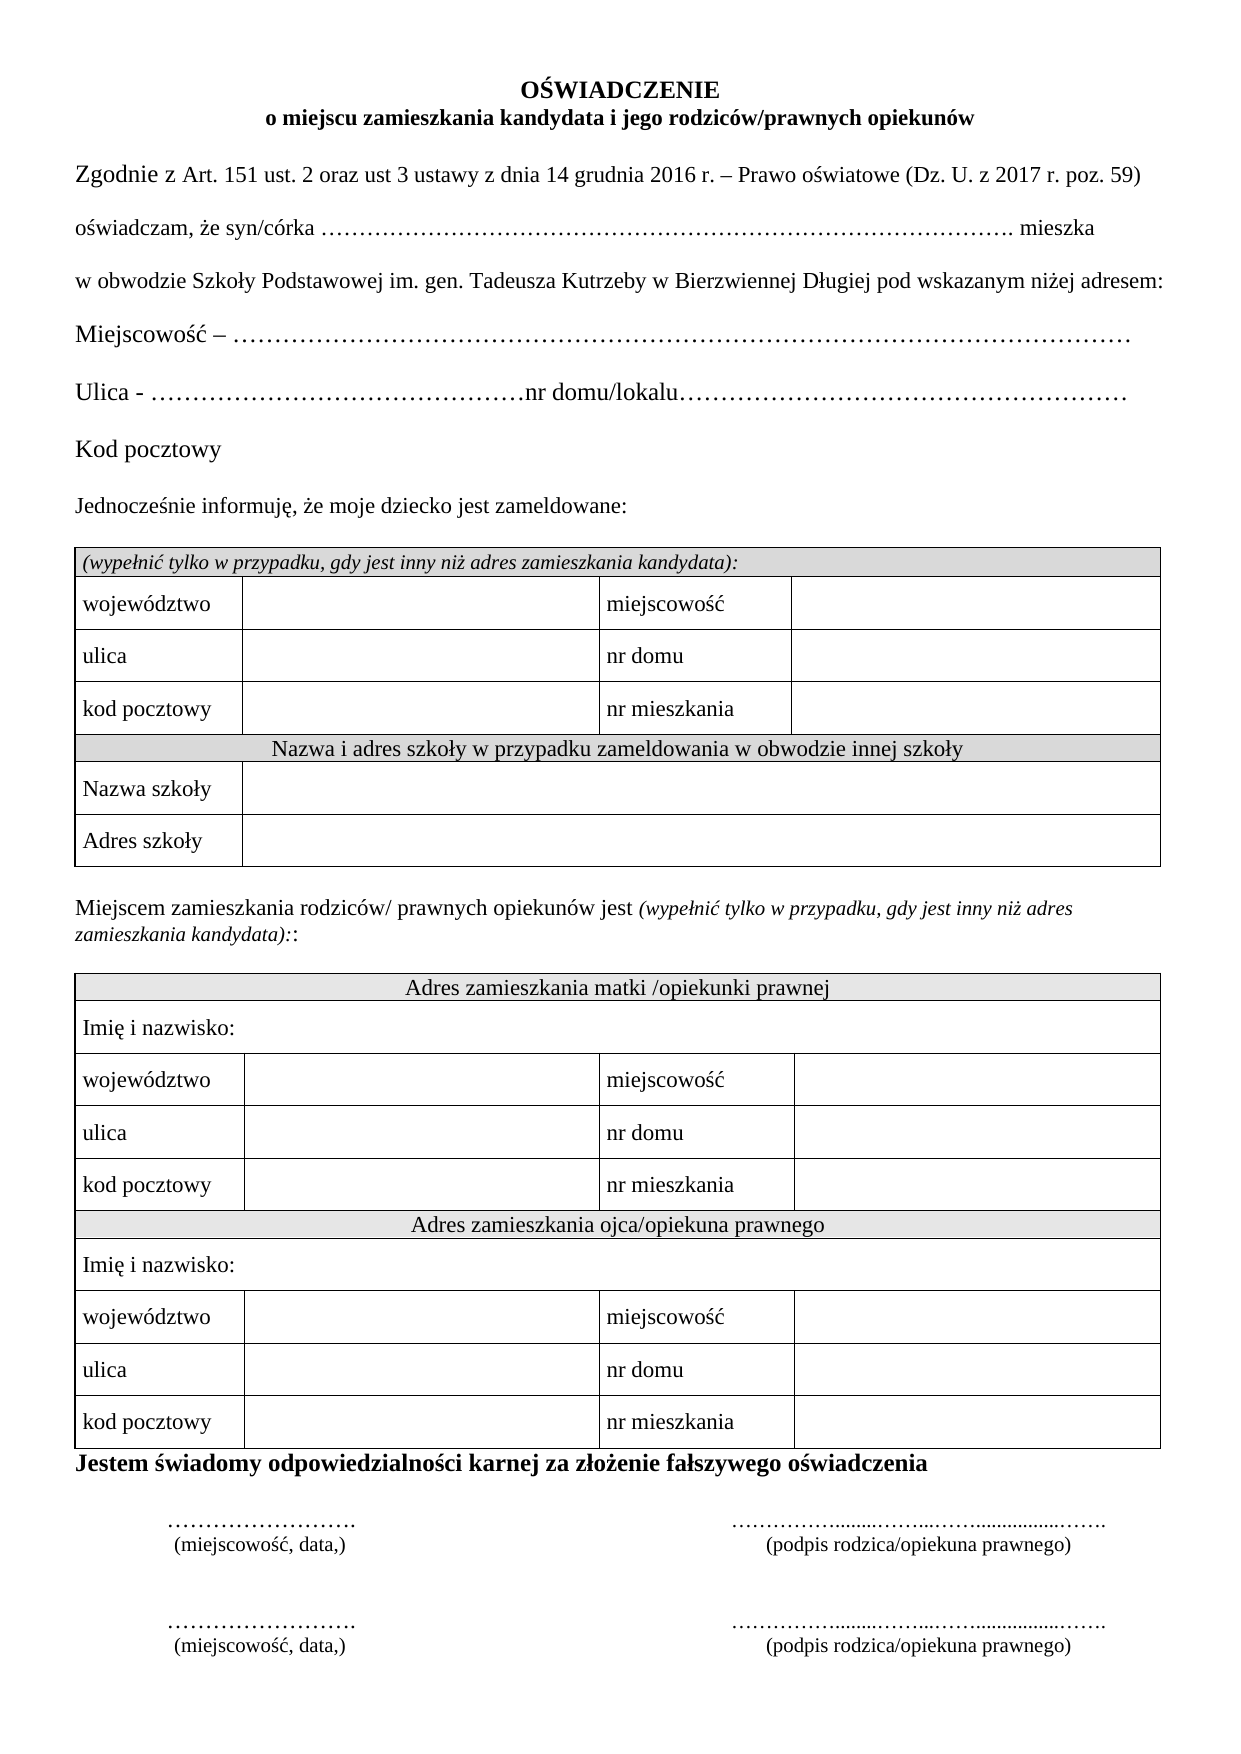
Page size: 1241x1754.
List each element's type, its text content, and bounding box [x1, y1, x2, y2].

table_cell [245, 1396, 599, 1447]
table_cell województwo [76, 1291, 244, 1342]
text ……………………. ……………........……...……................……. [75, 1506, 1165, 1532]
table_cell [795, 1344, 1160, 1395]
table_cell [245, 1054, 599, 1105]
table_cell [243, 577, 599, 629]
text (miejscowość, data,) (podpis rodzica/opiekuna prawnego) [75, 1633, 1165, 1657]
table_cell Nazwa i adres szkoły w przypadku zameldowania w obwodzie innej szkoły [76, 735, 1160, 761]
table_cell Imię i nazwisko: [76, 1239, 1160, 1290]
table_cell kod pocztowy [76, 1159, 244, 1210]
table_cell [792, 630, 1160, 681]
table_cell Imię i nazwisko: [76, 1001, 1160, 1052]
table_cell ulica [76, 1344, 244, 1395]
text Ulica - ………………………………………nr domu/lokalu……………………………………………… [75, 377, 1165, 406]
text Jestem świadomy odpowiedzialności karnej za złożenie fałszywego oświadczenia [75, 1448, 1165, 1477]
table_cell nr mieszkania [600, 1159, 794, 1210]
table_cell województwo [76, 1054, 244, 1105]
table_cell [243, 682, 599, 734]
table_cell nr mieszkania [600, 1396, 794, 1447]
table_cell [245, 1344, 599, 1395]
table_cell miejscowość [600, 577, 791, 629]
table_cell Adres zamieszkania ojca/opiekuna prawnego [76, 1211, 1160, 1237]
table_cell [792, 682, 1160, 734]
table_cell [245, 1106, 599, 1157]
table_cell ulica [76, 630, 242, 681]
table_cell [795, 1054, 1160, 1105]
table_cell nr domu [600, 1106, 794, 1157]
table_cell miejscowość [600, 1054, 794, 1105]
table_cell [795, 1396, 1160, 1447]
table_cell [795, 1106, 1160, 1157]
table_cell [795, 1291, 1160, 1342]
table_cell nr domu [600, 1344, 794, 1395]
text Zgodnie z Art. 151 ust. 2 oraz ust 3 ustawy z dnia 14 grudnia 2016 r. – Prawo oświatowe (Dz. U. z 2017 r. poz. 59) oświadczam, że syn/córka ………………………………………………………………………………. mieszka w obwodzie Szkoły Podstawowej im. gen. Tadeusza Kutrzeby w Bierzwiennej Długiej pod wskazanym niżej adresem: [75, 159, 1165, 293]
table_cell [243, 815, 1160, 866]
table_cell Nazwa szkoły [76, 762, 242, 814]
table_cell [245, 1159, 599, 1210]
table_header (wypełnić tylko w przypadku, gdy jest inny niż adres zamieszkania kandydata): [76, 548, 1160, 576]
table_cell [795, 1159, 1160, 1210]
text (miejscowość, data,) (podpis rodzica/opiekuna prawnego) [75, 1532, 1165, 1556]
table_cell Adres szkoły [76, 815, 242, 866]
table_cell [792, 577, 1160, 629]
text Miejscem zamieszkania rodziców/ prawnych opiekunów jest (wypełnić tylko w przypadku, gdy jest inny niż adres zamieszkania kandydata):: [75, 893, 1165, 946]
table_cell kod pocztowy [76, 682, 242, 734]
text Jednocześnie informuję, że moje dziecko jest zameldowane: [75, 492, 1165, 518]
text Kod pocztowy [75, 434, 1165, 463]
table_cell miejscowość [600, 1291, 794, 1342]
table_cell [243, 630, 599, 681]
table_cell [245, 1291, 599, 1342]
table_header Adres zamieszkania matki /opiekunki prawnej [76, 974, 1160, 1000]
table_cell nr domu [600, 630, 791, 681]
text OŚWIADCZENIE [75, 75, 1165, 104]
table_cell ulica [76, 1106, 244, 1157]
table_cell województwo [76, 577, 242, 629]
table_cell nr mieszkania [600, 682, 791, 734]
text o miejscu zamieszkania kandydata i jego rodziców/prawnych opiekunów [75, 104, 1165, 130]
text ……………………. ……………........……...……................……. [75, 1607, 1165, 1633]
text Miejscowość – ……………………………………………………………………………………………… [75, 319, 1165, 348]
table_cell kod pocztowy [76, 1396, 244, 1447]
table_cell [243, 762, 1160, 814]
